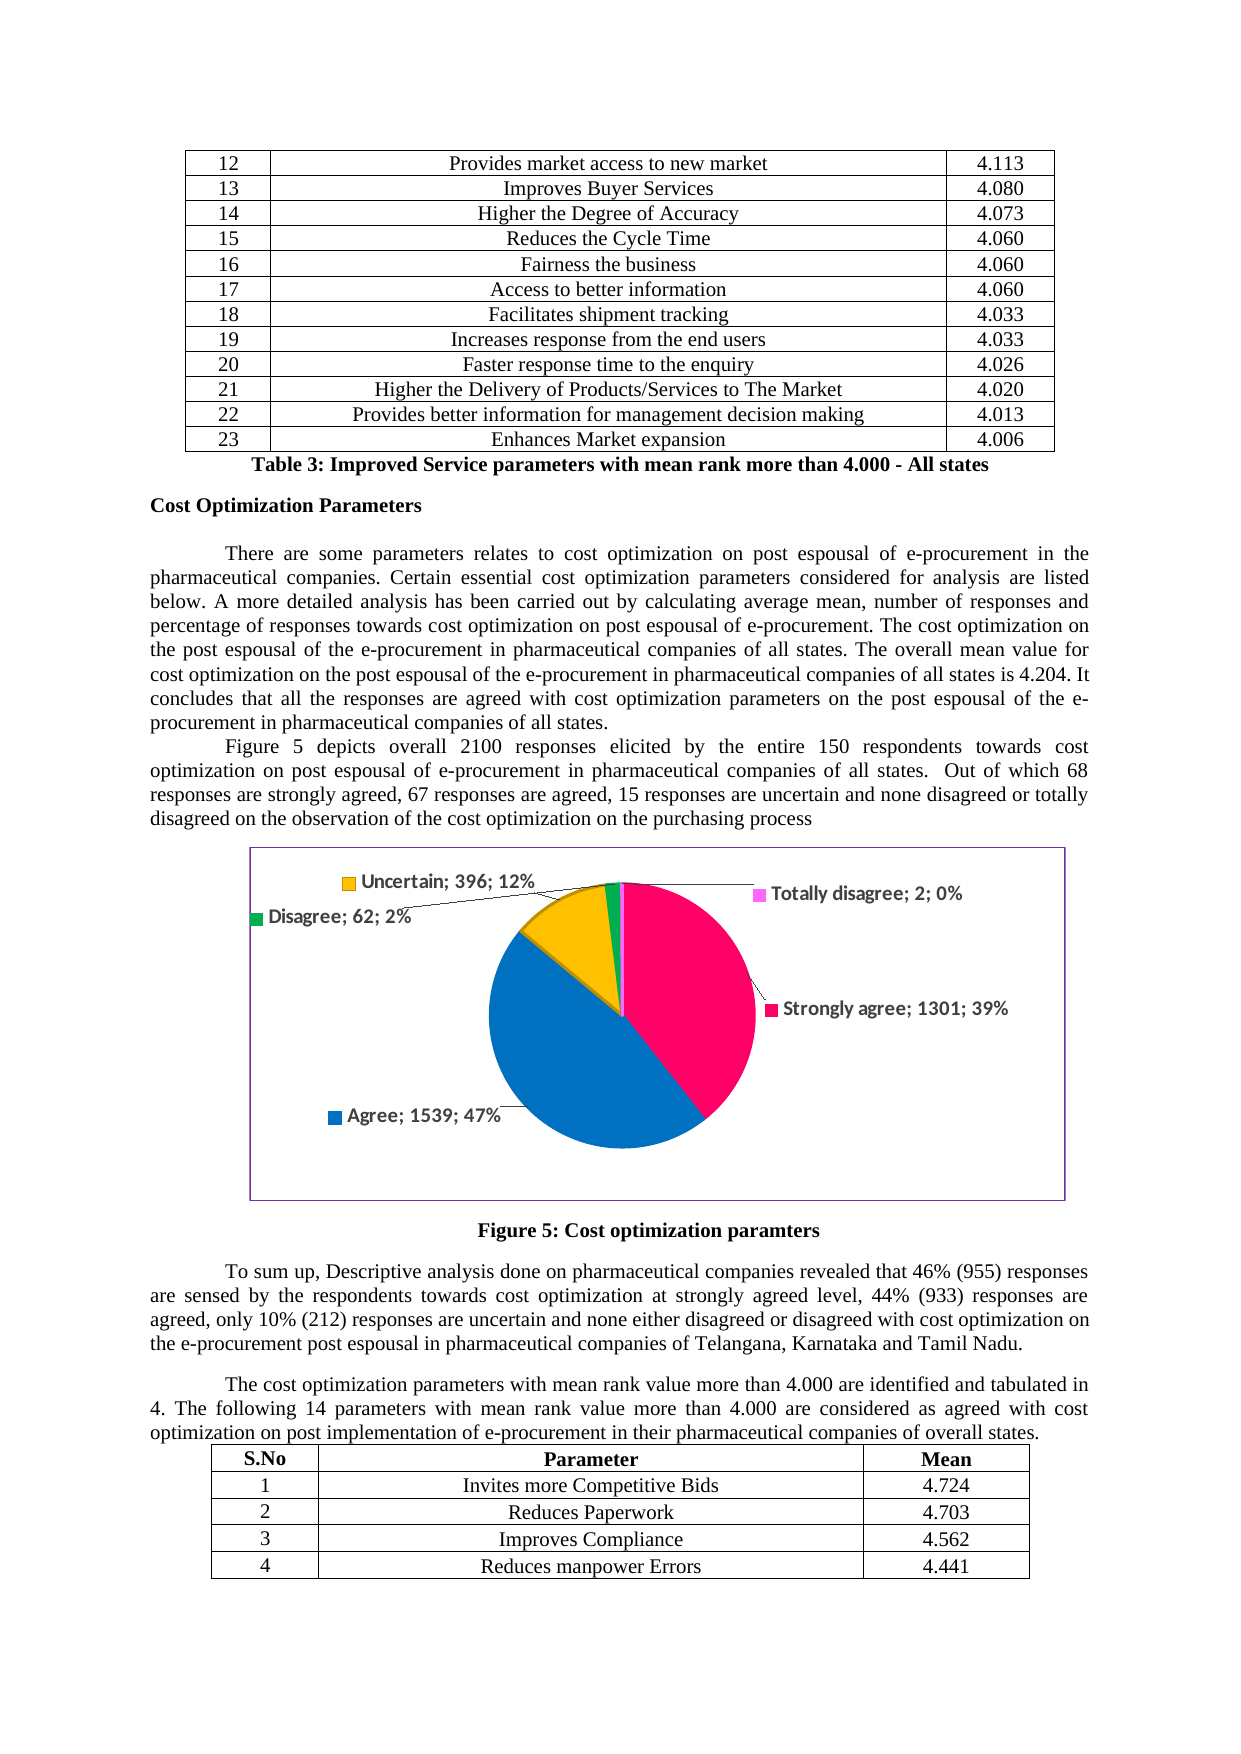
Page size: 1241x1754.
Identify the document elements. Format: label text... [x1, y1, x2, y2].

text The cost optimization parameters with mean rank value more than 4.000 are identified and tabulated in 4. The following 14 parameters with mean rank value more than 4.000 are considered as agreed with cost optimization on post implementation of e-procurement in their pharmaceutical companies of overall states. [150, 1372, 1090, 1444]
table_cell 3 [212, 1525, 318, 1551]
text Figure 5 depicts overall 2100 responses elicited by the entire 150 respondents towards cost optimization on post espousal of e-procurement in pharmaceutical companies of all states. Out of which 68 responses are strongly agreed, 67 responses are agreed, 15 responses are uncertain and none disagreed or totally disagreed on the observation of the cost optimization on the purchasing process [150, 734, 1090, 830]
table_cell 23 [186, 427, 270, 451]
table_cell Access to better information [271, 277, 946, 301]
table_cell Reduces manpower Errors [319, 1552, 863, 1578]
text Table 3: Improved Service parameters with mean rank more than 4.000 - All states [150, 452, 1090, 476]
table_cell 22 [186, 402, 270, 426]
table_cell Increases response from the end users [271, 327, 946, 351]
table_cell 4.703 [864, 1499, 1029, 1524]
table_cell Reduces Paperwork [319, 1499, 863, 1524]
table_header Mean [864, 1445, 1029, 1471]
table_cell 4.562 [864, 1525, 1029, 1551]
table_cell Faster response time to the enquiry [271, 352, 946, 376]
table_cell 21 [186, 377, 270, 401]
text To sum up, Descriptive analysis done on pharmaceutical companies revealed that 46% (955) responses are sensed by the respondents towards cost optimization at strongly agreed level, 44% (933) responses are agreed, only 10% (212) responses are uncertain and none either disagreed or disagreed with cost optimization on the e-procurement post espousal in pharmaceutical companies of Telangana, Karnataka and Tamil Nadu. [150, 1259, 1090, 1355]
table_cell Reduces the Cycle Time [271, 226, 946, 250]
table_cell 4.033 [947, 302, 1054, 326]
table_cell 16 [186, 251, 270, 276]
table_cell 12 [186, 151, 270, 175]
table_cell 4.060 [947, 251, 1054, 276]
table_cell 15 [186, 226, 270, 250]
text Cost Optimization Parameters [150, 493, 1090, 517]
table_cell 14 [186, 201, 270, 225]
table_cell Higher the Degree of Accuracy [271, 201, 946, 225]
table_cell 4.113 [947, 151, 1054, 175]
table_cell 4.013 [947, 402, 1054, 426]
table_cell 4.080 [947, 176, 1054, 200]
table_header S.No [212, 1445, 318, 1471]
table_cell 4 [212, 1552, 318, 1578]
table_cell Improves Compliance [319, 1525, 863, 1551]
table_cell 1 [212, 1472, 318, 1497]
table_cell 4.060 [947, 226, 1054, 250]
table_cell 4.073 [947, 201, 1054, 225]
text Figure 5: Cost optimization paramters [150, 1218, 1090, 1242]
table_cell 4.033 [947, 327, 1054, 351]
table_cell Higher the Delivery of Products/Services to The Market [271, 377, 946, 401]
table_cell 18 [186, 302, 270, 326]
table_cell Fairness the business [271, 251, 946, 276]
table_cell Enhances Market expansion [271, 427, 946, 451]
text There are some parameters relates to cost optimization on post espousal of e-procurement in the pharmaceutical companies. Certain essential cost optimization parameters considered for analysis are listed below. A more detailed analysis has been carried out by calculating average mean, number of responses and percentage of responses towards cost optimization on post espousal of e-procurement. The cost optimization on the post espousal of the e-procurement in pharmaceutical companies of all states. The overall mean value for cost optimization on the post espousal of the e-procurement in pharmaceutical companies of all states is 4.204. It concludes that all the responses are agreed with cost optimization parameters on the post espousal of the e-procurement in pharmaceutical companies of all states. [150, 541, 1090, 734]
table_cell Improves Buyer Services [271, 176, 946, 200]
table_cell 4.026 [947, 352, 1054, 376]
table_cell 20 [186, 352, 270, 376]
table_cell 4.441 [864, 1552, 1029, 1578]
table_cell 4.724 [864, 1472, 1029, 1497]
table_header Parameter [319, 1445, 863, 1471]
table_cell Provides market access to new market [271, 151, 946, 175]
table_cell 13 [186, 176, 270, 200]
table_cell Provides better information for management decision making [271, 402, 946, 426]
table_cell 17 [186, 277, 270, 301]
table_cell 2 [212, 1499, 318, 1524]
table_cell 4.006 [947, 427, 1054, 451]
table_cell 4.060 [947, 277, 1054, 301]
table_cell Facilitates shipment tracking [271, 302, 946, 326]
table_cell 19 [186, 327, 270, 351]
table_cell Invites more Competitive Bids [319, 1472, 863, 1497]
table_cell 4.020 [947, 377, 1054, 401]
